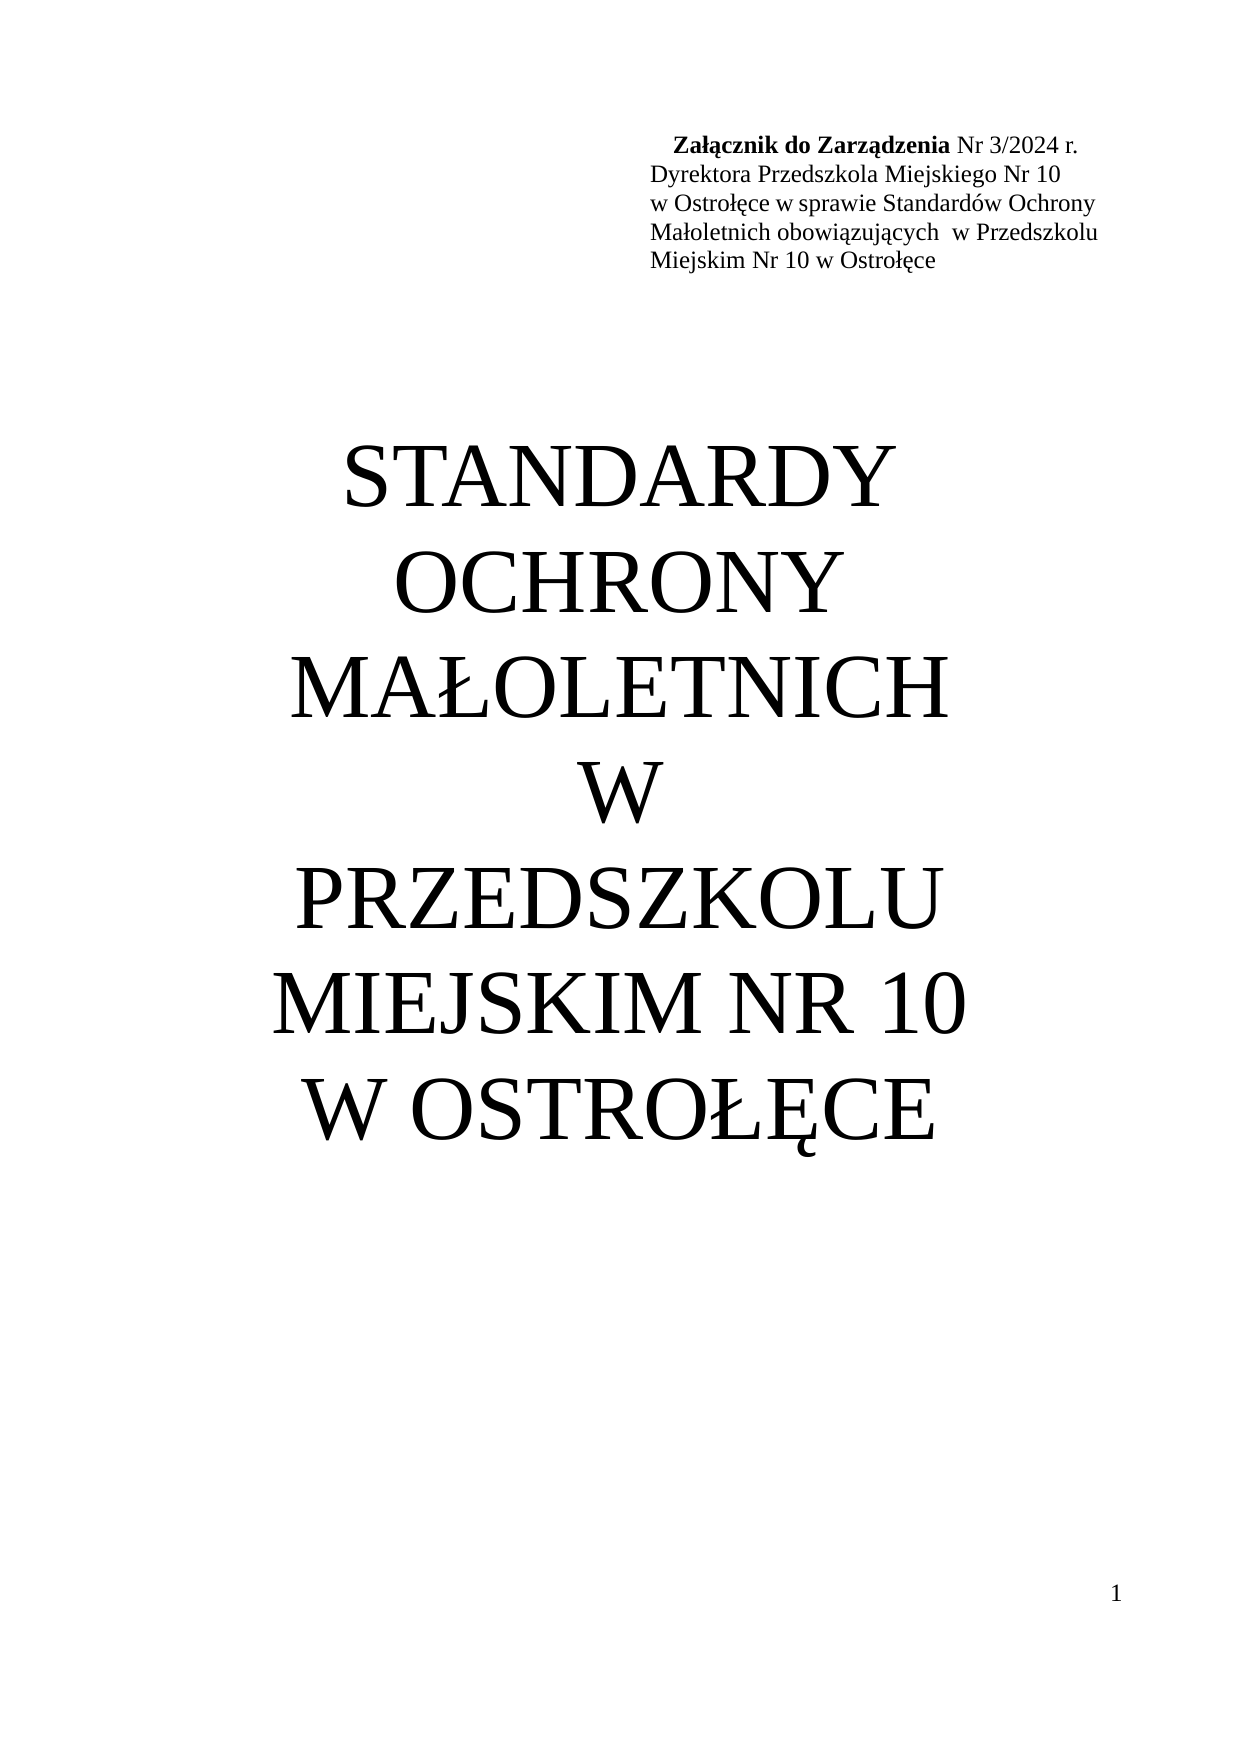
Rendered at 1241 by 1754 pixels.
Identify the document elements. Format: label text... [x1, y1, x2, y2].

text W [118, 737, 1122, 843]
text MAŁOLETNICH [118, 632, 1122, 737]
text OCHRONY [118, 526, 1122, 632]
text W OSTROŁĘCE [118, 1053, 1122, 1159]
text STANDARDY [118, 421, 1122, 526]
text PRZEDSZKOLU MIEJSKIM NR 10 [118, 843, 1122, 1053]
text Załącznik do Zarządzenia Nr 3/2024 r. Dyrektora Przedszkola Miejskiego Nr 10 w Ostrołęce w sprawie Standardów Ochrony Małoletnich obowiązujących w Przedszkolu Miejskim Nr 10 w Ostrołęce [650, 131, 1122, 274]
